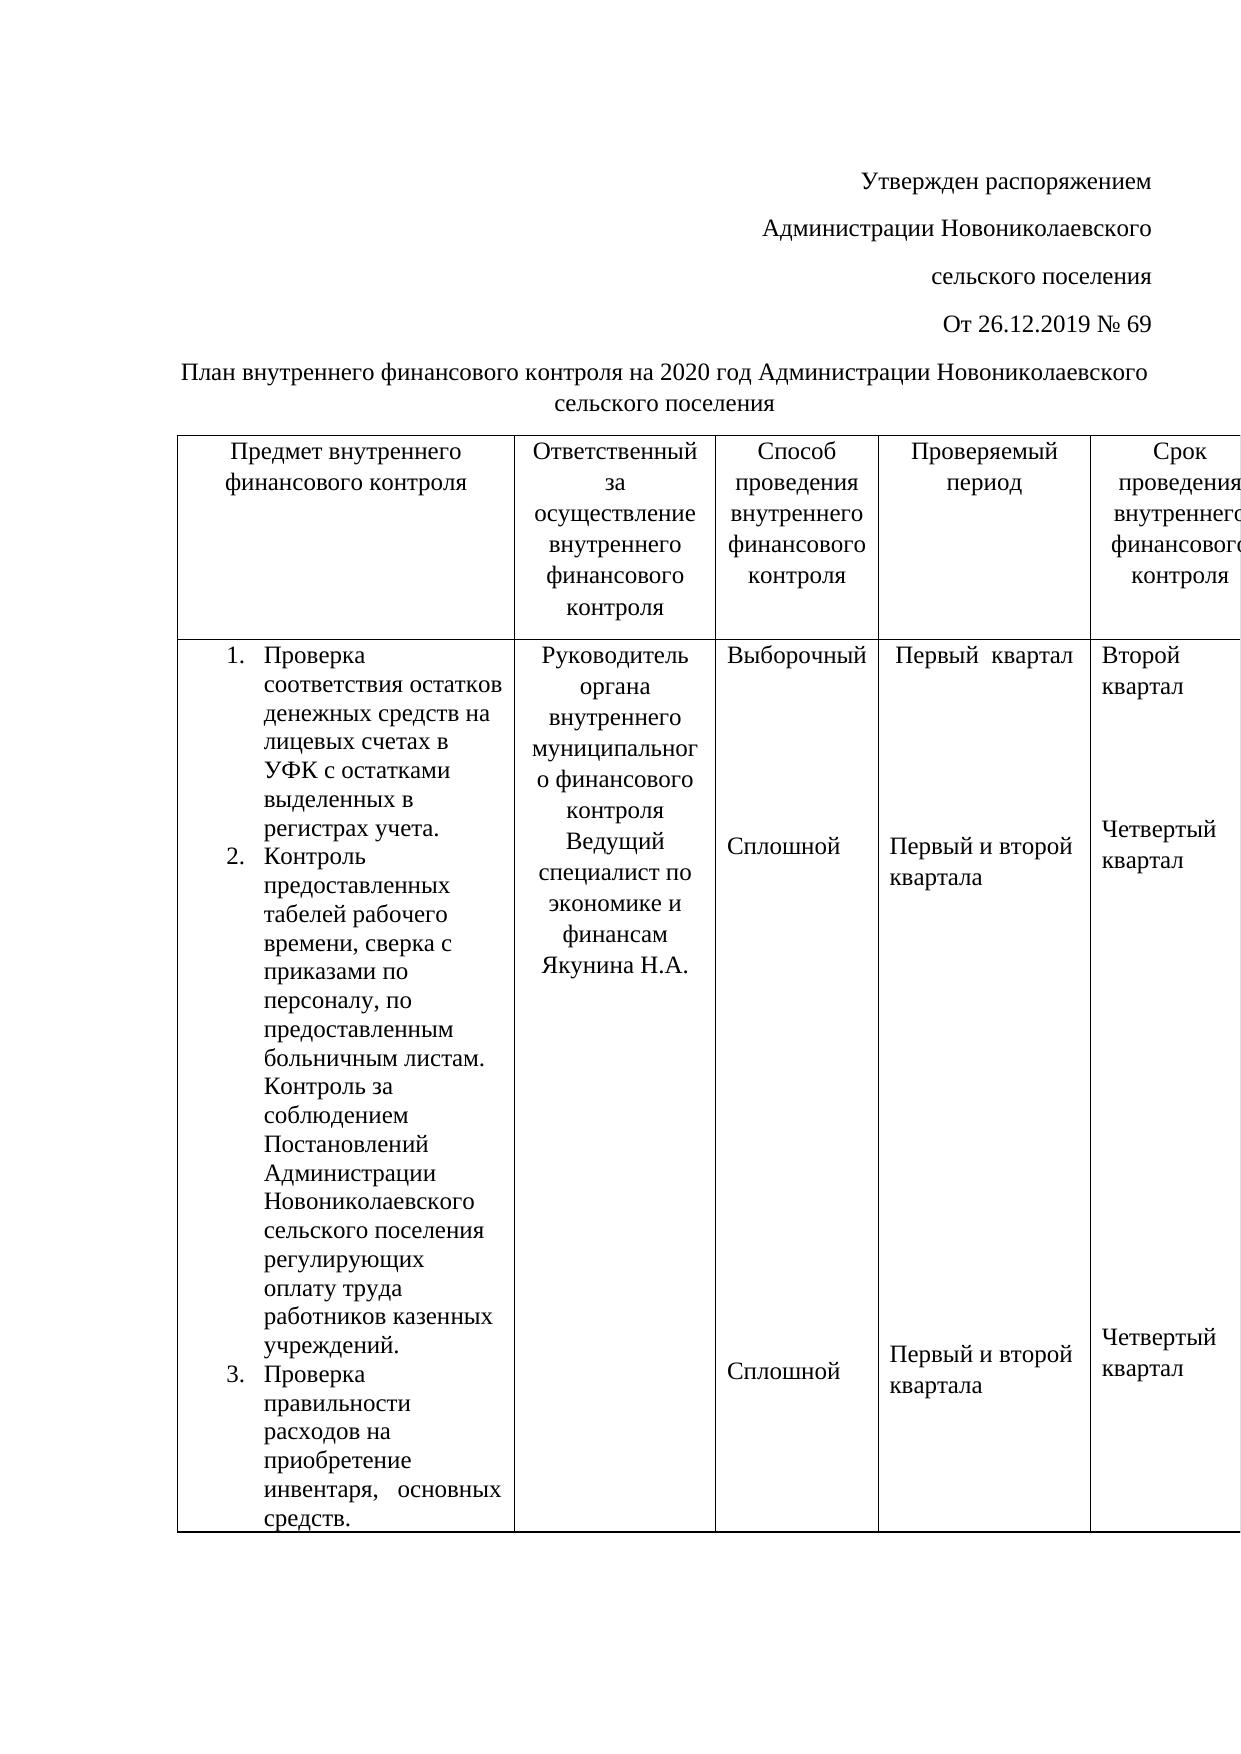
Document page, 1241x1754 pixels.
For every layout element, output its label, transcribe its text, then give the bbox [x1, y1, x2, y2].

table_header Предмет внутреннего финансового контроля [178, 436, 514, 639]
table_header Способ проведения внутреннего финансового контроля [716, 436, 878, 639]
table_cell Руководитель органа внутреннего муниципального финансового контроля Ведущий специалист по экономике и финансам Якунина Н.А. [515, 640, 715, 1531]
text От 26.12.2019 № 69 [177, 309, 1152, 338]
table_header Срок проведения внутреннего финансового контроля [1091, 436, 1240, 639]
text Администрации Новониколаевского [177, 213, 1152, 242]
table_cell Первый квартал Первый и второй квартала Первый и второй квартала [879, 640, 1090, 1531]
table_cell Выборочный Сплошной Сплошной [716, 640, 878, 1531]
table_cell Проверка соответствия остатков денежных средств на лицевых счетах в УФК с остатками выделенных в регистрах учета. Контроль предоставленных табелей рабочего времени, сверка с приказами по персоналу, по предоставленным больничным листам. Контроль за соблюдением Постановлений Администрации Новониколаевского сельского поселения регулирующих оплату труда работников казенных учреждений. Проверка правильности расходов на приобретение инвентаря, основных средств. [178, 640, 514, 1531]
table_header Проверяемый период [879, 436, 1090, 639]
text сельского поселения [177, 261, 1152, 290]
text Утвержден распоряжением [177, 166, 1152, 194]
text План внутреннего финансового контроля на 2020 год Администрации Новониколаевского сельского поселения [177, 357, 1152, 416]
table_header Ответственный за осуществление внутреннего финансового контроля [515, 436, 715, 639]
table_cell Второй квартал Четвертый квартал Четвертый квартал [1091, 640, 1240, 1531]
